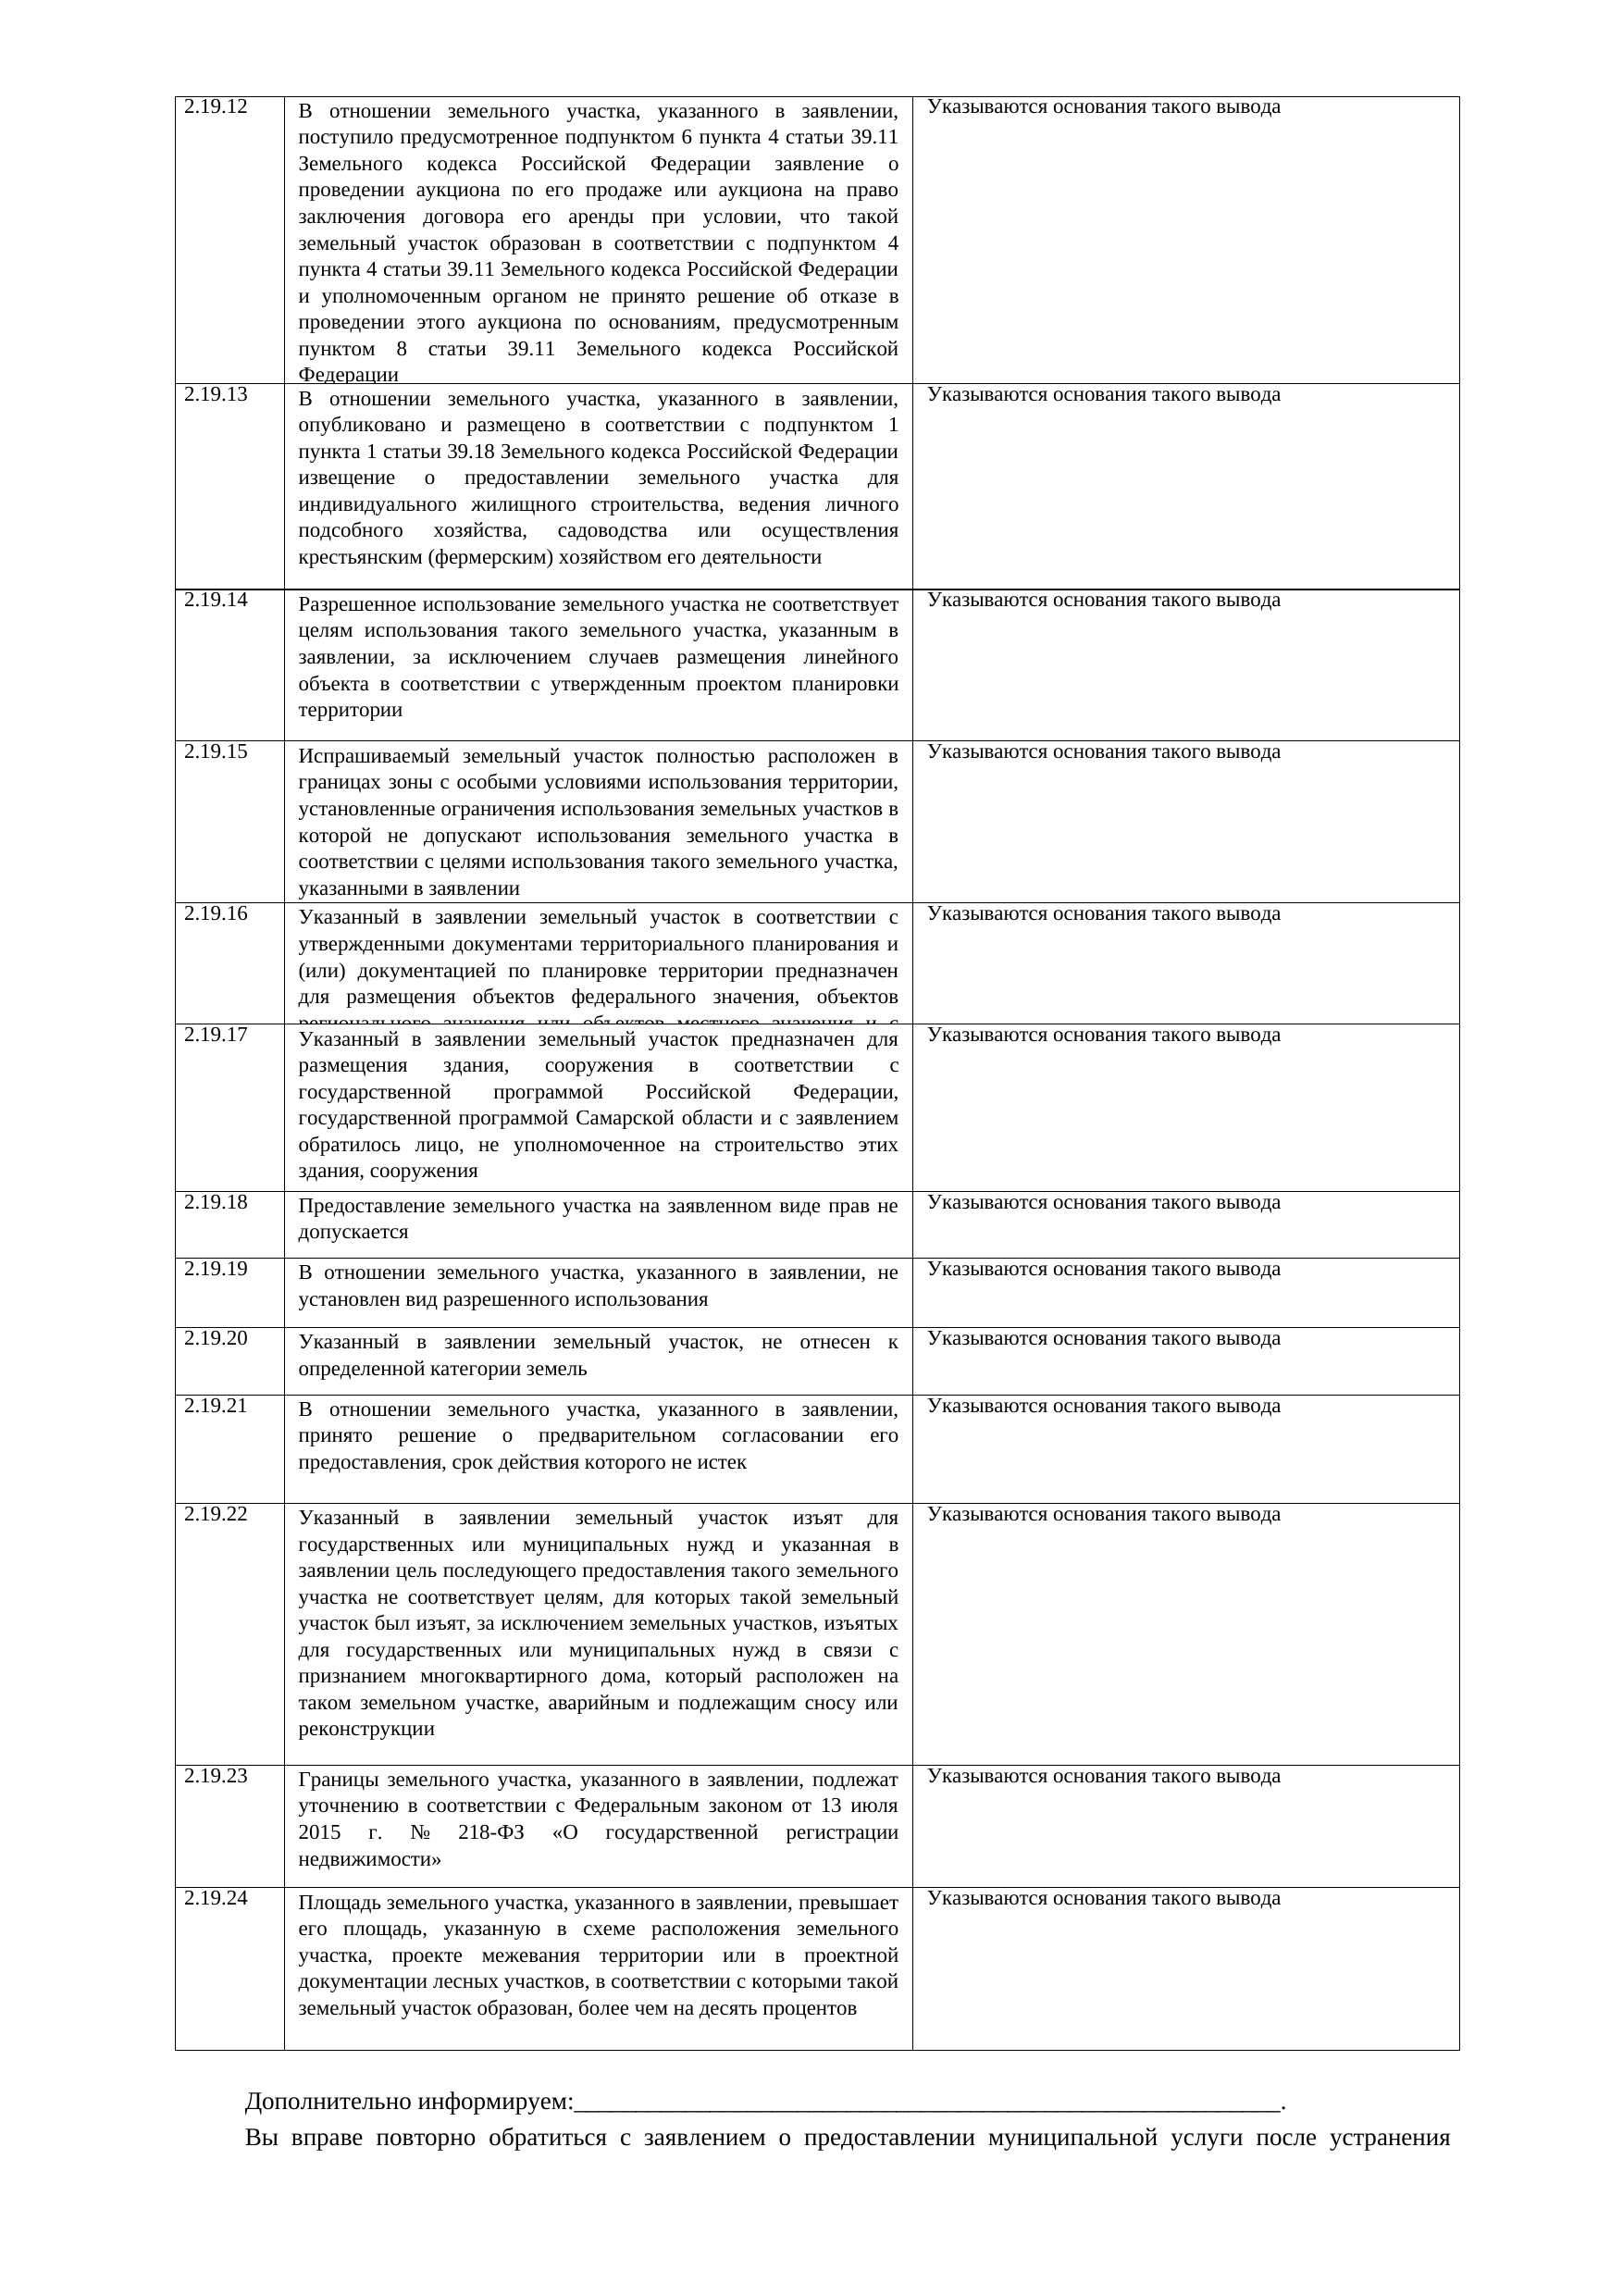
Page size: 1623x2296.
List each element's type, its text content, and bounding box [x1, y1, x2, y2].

table_cell Указываются основания такого вывода [913, 1504, 1459, 1765]
table_cell 2.19.17 [176, 1024, 284, 1191]
table_cell Границы земельного участка, указанного в заявлении, подлежат уточнению в соответствии с Федеральным законом от 13 июля 2015 г. № 218-ФЗ «О государственной регистрации недвижимости» [285, 1766, 912, 1887]
table_cell Указываются основания такого вывода [913, 1888, 1459, 2050]
table_cell Испрашиваемый земельный участок полностью расположен в границах зоны с особыми условиями использования территории, установленные ограничения использования земельных участков в которой не допускают использования земельного участка в соответствии с целями использования такого земельного участка, указанными в заявлении [285, 741, 912, 902]
table_cell 2.19.21 [176, 1396, 284, 1503]
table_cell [913, 97, 1459, 383]
table_cell Указанный в заявлении земельный участок изъят для государственных или муниципальных нужд и указанная в заявлении цель последующего предоставления такого земельного участка не соответствует целям, для которых такой земельный участок был изъят, за исключением земельных участков, изъятых для государственных или муниципальных нужд в связи с признанием многоквартирного дома, который расположен на таком земельном участке, аварийным и подлежащим сносу или реконструкции [285, 1504, 912, 1765]
table_cell Указываются основания такого вывода [913, 903, 1459, 1024]
table_cell 2.19.22 [176, 1504, 284, 1765]
table_cell 2.19.13 [176, 384, 284, 589]
table_cell Предоставление земельного участка на заявленном виде прав не допускается [285, 1192, 912, 1258]
table_cell Разрешенное использование земельного участка не соответствует целям использования такого земельного участка, указанным в заявлении, за исключением случаев размещения линейного объекта в соответствии с утвержденным проектом планировки территории [285, 590, 912, 740]
table_cell 2.19.18 [176, 1192, 284, 1258]
table_cell 2.19.16 [176, 903, 284, 1024]
table_cell В отношении земельного участка, указанного в заявлении, поступило предусмотренное подпунктом 6 пункта 4 статьи 39.11 Земельного кодекса Российской Федерации заявление о проведении аукциона по его продаже или аукциона на право заключения договора его аренды при условии, что такой земельный участок образован в соответствии с подпунктом 4 пункта 4 статьи 39.11 Земельного кодекса Российской Федерации и уполномоченным органом не принято решение об отказе в проведении этого аукциона по основаниям, предусмотренным пунктом 8 статьи 39.11 Земельного кодекса Российской Федерации [285, 97, 912, 383]
table_cell Площадь земельного участка, указанного в заявлении, превышает его площадь, указанную в схеме расположения земельного участка, проекте межевания территории или в проектной документации лесных участков, в соответствии с которыми такой земельный участок образован, более чем на десять процентов [285, 1888, 912, 2050]
table_cell 2.19.19 [176, 1259, 284, 1327]
table_cell 2.19.12 [176, 97, 284, 383]
table_cell Указанный в заявлении земельный участок предназначен для размещения здания, сооружения в соответствии с государственной программой Российской Федерации, государственной программой Самарской области и с заявлением обратилось лицо, не уполномоченное на строительство этих здания, сооружения [285, 1024, 912, 1191]
table_cell Указанный в заявлении земельный участок в соответствии с утвержденными документами территориального планирования и (или) документацией по планировке территории предназначен для размещения объектов федерального значения, объектов регионального значения или объектов местного значения и с заявлением обратилось лицо, не уполномоченное на строительство этих объектов [285, 903, 912, 1024]
table_cell Указываются основания такого вывода [913, 1328, 1459, 1395]
table_cell Указываются основания такого вывода [913, 590, 1459, 740]
table_cell 2.19.23 [176, 1766, 284, 1887]
table_cell 2.19.14 [176, 590, 284, 740]
table_cell 2.19.15 [176, 741, 284, 902]
table_cell Указанный в заявлении земельный участок, не отнесен к определенной категории земель [285, 1328, 912, 1395]
table_cell Указываются основания такого вывода [913, 1766, 1459, 1887]
table_cell Указываются основания такого вывода [913, 741, 1459, 902]
table_cell В отношении земельного участка, указанного в заявлении, не установлен вид разрешенного использования [285, 1259, 912, 1327]
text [175, 2116, 1453, 2153]
table_cell Указываются основания такого вывода [913, 1192, 1459, 1258]
text Дополнительно информируем: . [175, 2089, 1453, 2114]
table_cell В отношении земельного участка, указанного в заявлении, опубликовано и размещено в соответствии с подпунктом 1 пункта 1 статьи 39.18 Земельного кодекса Российской Федерации извещение о предоставлении земельного участка для индивидуального жилищного строительства, ведения личного подсобного хозяйства, садоводства или осуществления крестьянским (фермерским) хозяйством его деятельности [285, 384, 912, 589]
table_cell Указываются основания такого вывода [913, 1259, 1459, 1327]
table_cell Указываются основания такого вывода [913, 384, 1459, 589]
table_cell В отношении земельного участка, указанного в заявлении, принято решение о предварительном согласовании его предоставления, срок действия которого не истек [285, 1396, 912, 1503]
table_cell 2.19.24 [176, 1888, 284, 2050]
table_cell Указываются основания такого вывода [913, 1024, 1459, 1191]
table_cell Указываются основания такого вывода [913, 1396, 1459, 1503]
table_cell 2.19.20 [176, 1328, 284, 1395]
